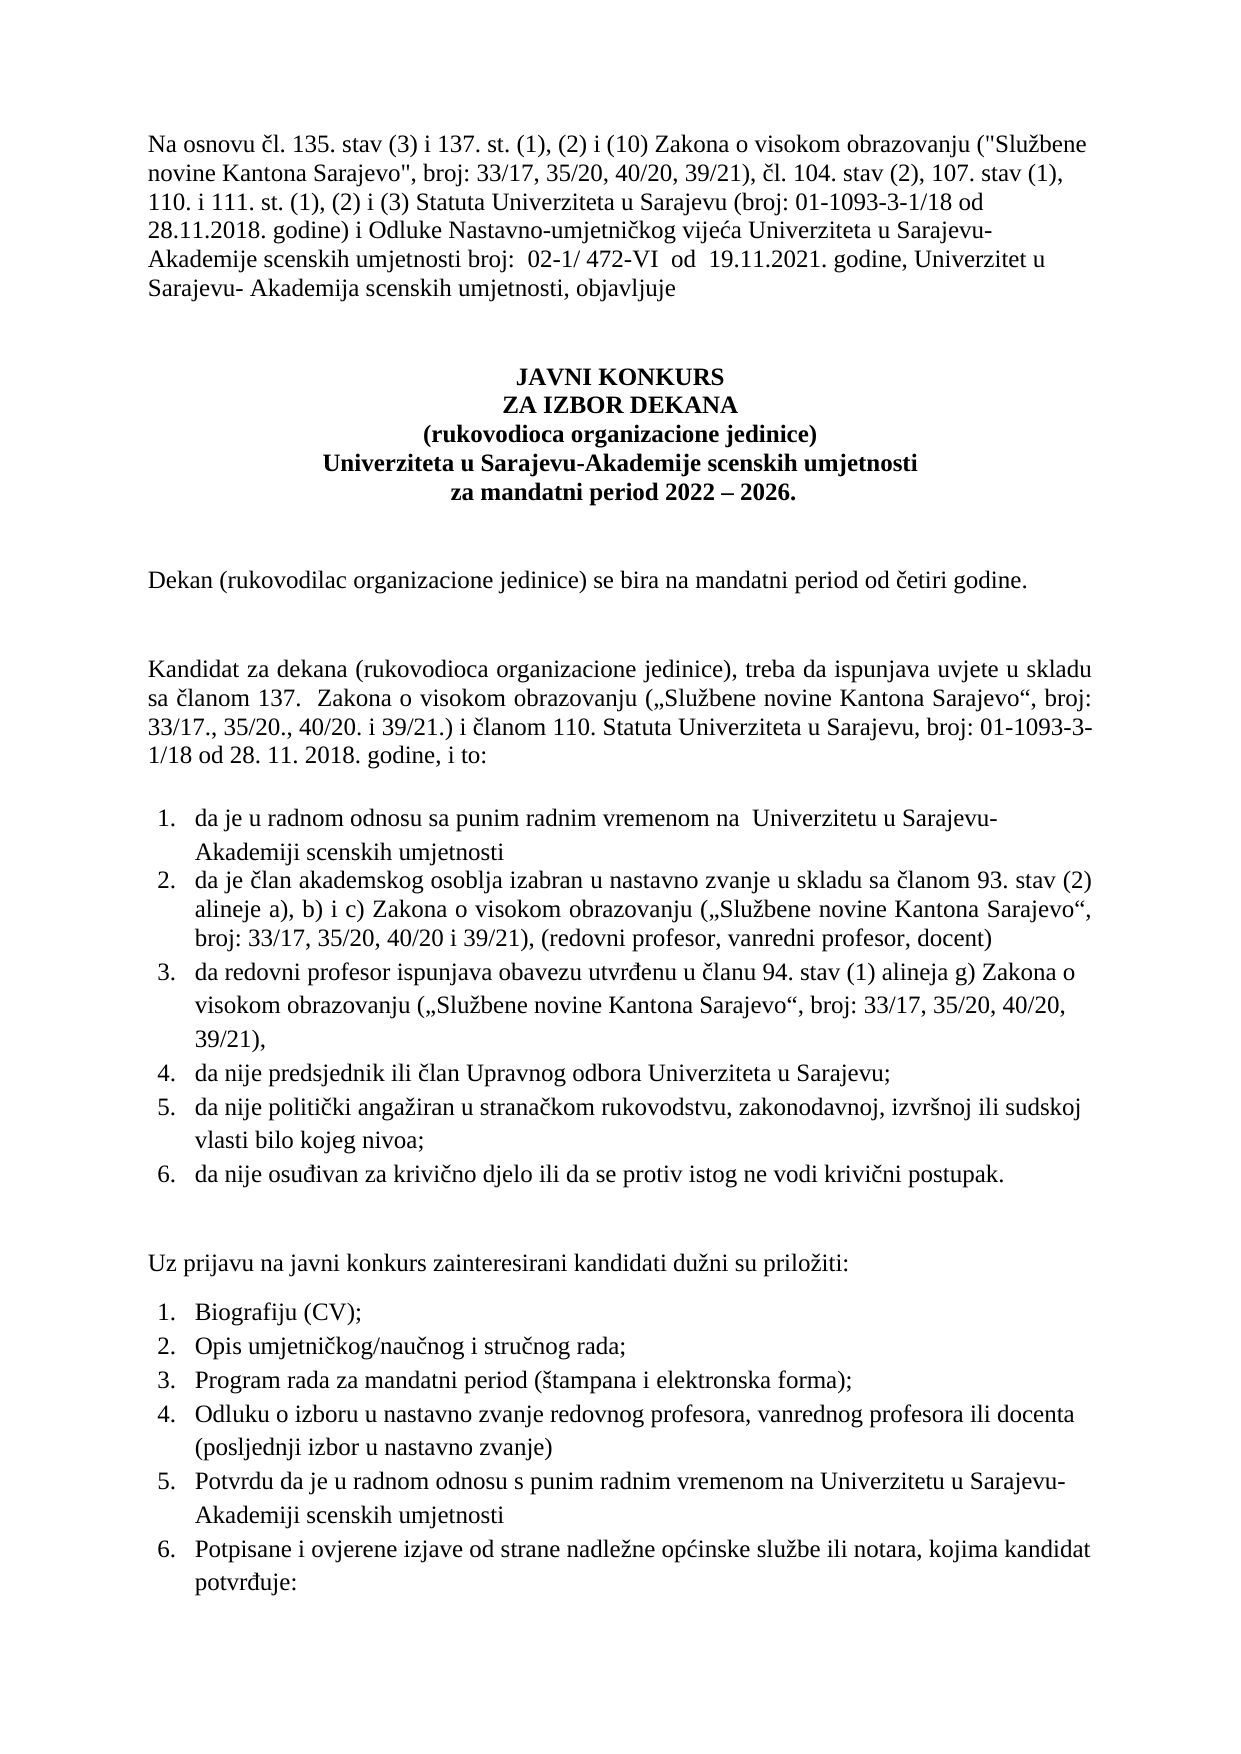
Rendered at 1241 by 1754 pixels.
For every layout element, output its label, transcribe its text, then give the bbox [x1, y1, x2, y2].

list Opis umjetničkog/naučnog i stručnog rada; [157, 1326, 1093, 1360]
list da je član akademskog osoblja izabran u nastavno zvanje u skladu sa članom 93. stav (2) alineje a), b) i c) Zakona o visokom obrazovanju („Službene novine Kantona Sarajevo“, broj: 33/17, 35/20, 40/20 i 39/21), (redovni profesor, vanredni profesor, docent) [157, 866, 1093, 952]
list da nije politički angažiran u stranačkom rukovodstvu, zakonodavnoj, izvršnoj ili sudskoj vlasti bilo kojeg nivoa; [157, 1087, 1093, 1154]
list Program rada za mandatni period (štampana i elektronska forma); [157, 1360, 1093, 1394]
list Kandidat za dekana (rukovodioca organizacione jedinice), treba da ispunjava uvjete u skladu sa članom 137. Zakona o visokom obrazovanju („Službene novine Kantona Sarajevo“, broj: 33/17., 35/20., 40/20. i 39/21.) i članom 110. Statuta Univerziteta u Sarajevu, broj: 01-1093-3-1/18 od 28. 11. 2018. godine, i to: [148, 654, 1093, 769]
text ZA IZBOR DEKANA [148, 391, 1093, 419]
text (rukovodioca organizacione jedinice) Univerziteta u Sarajevu-Akademije scenskih umjetnosti za mandatni period 2022 – 2026. [148, 419, 1093, 506]
list da redovni profesor ispunjava obavezu utvrđenu u članu 94. stav (1) alineja g) Zakona o visokom obrazovanju („Službene novine Kantona Sarajevo“, broj: 33/17, 35/20, 40/20, 39/21), [157, 952, 1093, 1053]
list Biografiju (CV); [157, 1292, 1093, 1326]
list da nije osuđivan za krivično djelo ili da se protiv istog ne vodi krivični postupak. [157, 1154, 1093, 1188]
list da je u radnom odnosu sa punim radnim vremenom na Univerzitetu u Sarajevu-Akademiji scenskih umjetnosti [157, 798, 1093, 866]
list Potvrdu da je u radnom odnosu s punim radnim vremenom na Univerzitetu u Sarajevu-Akademiji scenskih umjetnosti [157, 1461, 1093, 1529]
text Uz prijavu na javni konkurs zainteresirani kandidati dužni su priložiti: [148, 1248, 1093, 1277]
list Potpisane i ovjerene izjave od strane nadležne općinske službe ili notara, kojima kandidat potvrđuje: [157, 1529, 1093, 1596]
text JAVNI KONKURS [148, 362, 1093, 391]
text Na osnovu čl. 135. stav (3) i 137. st. (1), (2) i (10) Zakona o visokom obrazovanju ("Službene novine Kantona Sarajevo", broj: 33/17, 35/20, 40/20, 39/21), čl. 104. stav (2), 107. stav (1), 110. i 111. st. (1), (2) i (3) Statuta Univerziteta u Sarajevu (broj: 01-1093-3-1/18 od 28.11.2018. godine) i Odluke Nastavno-umjetničkog vijeća Univerziteta u Sarajevu- Akademije scenskih umjetnosti broj: 02-1/ 472-VI od 19.11.2021. godine, Univerzitet u Sarajevu- Akademija scenskih umjetnosti, objavljuje [148, 129, 1093, 302]
text Dekan (rukovodilac organizacione jedinice) se bira na mandatni period od četiri godine. [148, 566, 1093, 594]
list da nije predsjednik ili član Upravnog odbora Univerziteta u Sarajevu; [157, 1053, 1093, 1087]
list Odluku o izboru u nastavno zvanje redovnog profesora, vanrednog profesora ili docenta (posljednji izbor u nastavno zvanje) [157, 1394, 1093, 1461]
